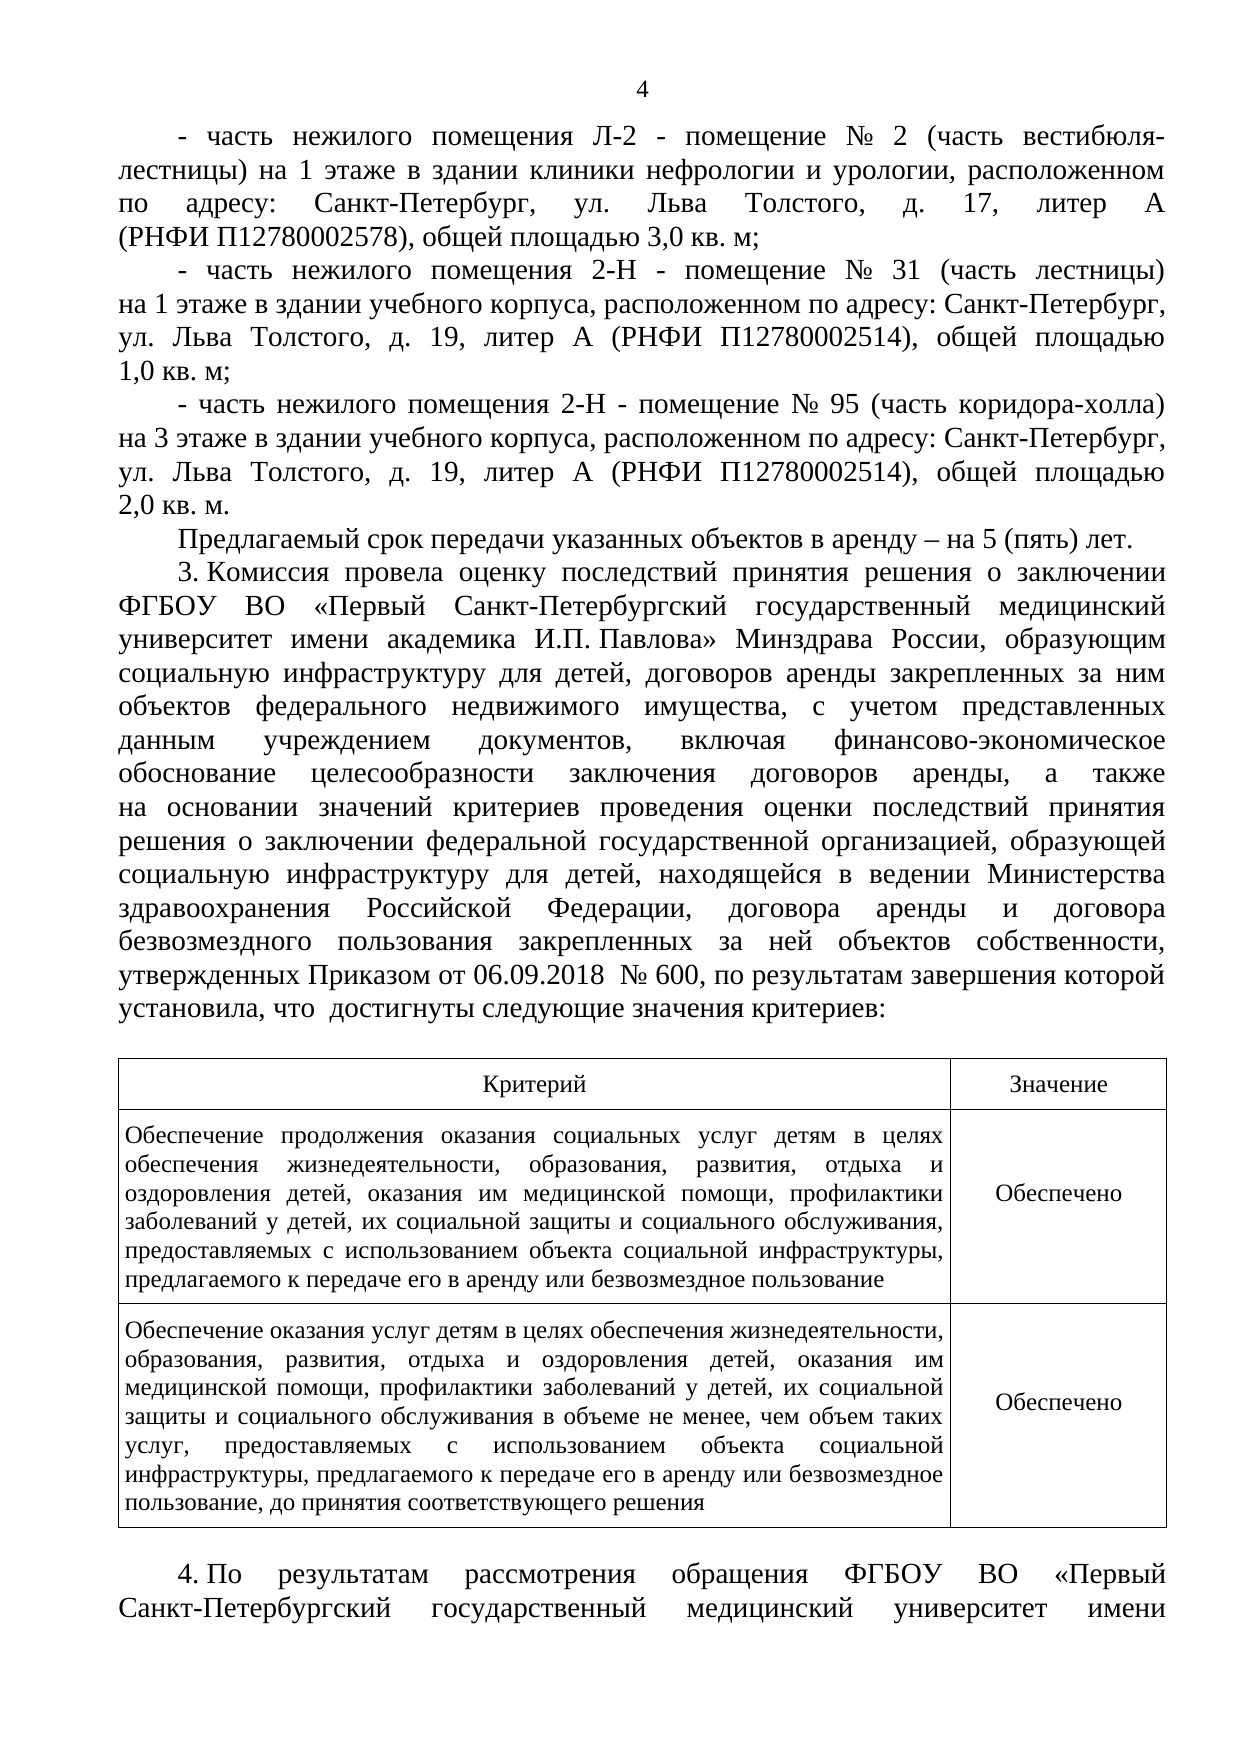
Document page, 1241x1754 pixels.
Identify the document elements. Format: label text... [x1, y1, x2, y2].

title - часть нежилого помещения 2-Н - помещение № 95 (часть коридора-холла) на 3 этаже в здании учебного корпуса, расположенном по адресу: Санкт-Петербург, ул. Льва Толстого, д. 19, литер А (РНФИ П12780002514), общей площадью 2,0 кв. м. [118, 387, 1167, 521]
table_header Значение [951, 1059, 1166, 1108]
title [118, 1557, 1167, 1624]
table_cell Обеспечено [951, 1304, 1166, 1527]
table_cell Обеспечение продолжения оказания социальных услуг детям в целях обеспечения жизнедеятельности, образования, развития, отдыха и оздоровления детей, оказания им медицинской помощи, профилактики заболеваний у детей, их социальной защиты и социального обслуживания, предоставляемых с использованием объекта социальной инфраструктуры, предлагаемого к передаче его в аренду или безвозмездное пользование [119, 1110, 950, 1303]
title - часть нежилого помещения 2-Н - помещение № 31 (часть лестницы) на 1 этаже в здании учебного корпуса, расположенном по адресу: Санкт-Петербург, ул. Льва Толстого, д. 19, литер А (РНФИ П12780002514), общей площадью 1,0 кв. м; [118, 252, 1167, 387]
title - часть нежилого помещения Л-2 - помещение № 2 (часть вестибюля-лестницы) на 1 этаже в здании клиники нефрологии и урологии, расположенном по адресу: Санкт-Петербург, ул. Льва Толстого, д. 17, литер А (РНФИ П12780002578), общей площадью 3,0 кв. м; [118, 118, 1167, 252]
table_header Критерий [119, 1059, 950, 1108]
table_cell Обеспечение оказания услуг детям в целях обеспечения жизнедеятельности, образования, развития, отдыха и оздоровления детей, оказания им медицинской помощи, профилактики заболеваний у детей, их социальной защиты и социального обслуживания в объеме не менее, чем объем таких услуг, предоставляемых с использованием объекта социальной инфраструктуры, предлагаемого к передаче его в аренду или безвозмездное пользование, до принятия соответствующего решения [119, 1304, 950, 1527]
title Предлагаемый срок передачи указанных объектов в аренду – на 5 (пять) лет. [118, 521, 1167, 554]
table_cell Обеспечено [951, 1110, 1166, 1303]
title 3. Комиссия провела оценку последствий принятия решения о заключении ФГБОУ ВО «Первый Санкт-Петербургский государственный медицинский университет имени академика И.П. Павлова» Минздрава России, образующим социальную инфраструктуру для детей, договоров аренды закрепленных за ним объектов федерального недвижимого имущества, с учетом представленных данным учреждением документов, включая финансово-экономическое обоснование целесообразности заключения договоров аренды, а также на основании значений критериев проведения оценки последствий принятия решения о заключении федеральной государственной организацией, образующей социальную инфраструктуру для детей, находящейся в ведении Министерства здравоохранения Российской Федерации, договора аренды и договора безвозмездного пользования закрепленных за ней объектов собственности, утвержденных Приказом от 06.09.2018 № 600, по результатам завершения которой установила, что достигнуты следующие значения критериев: [118, 554, 1167, 1024]
